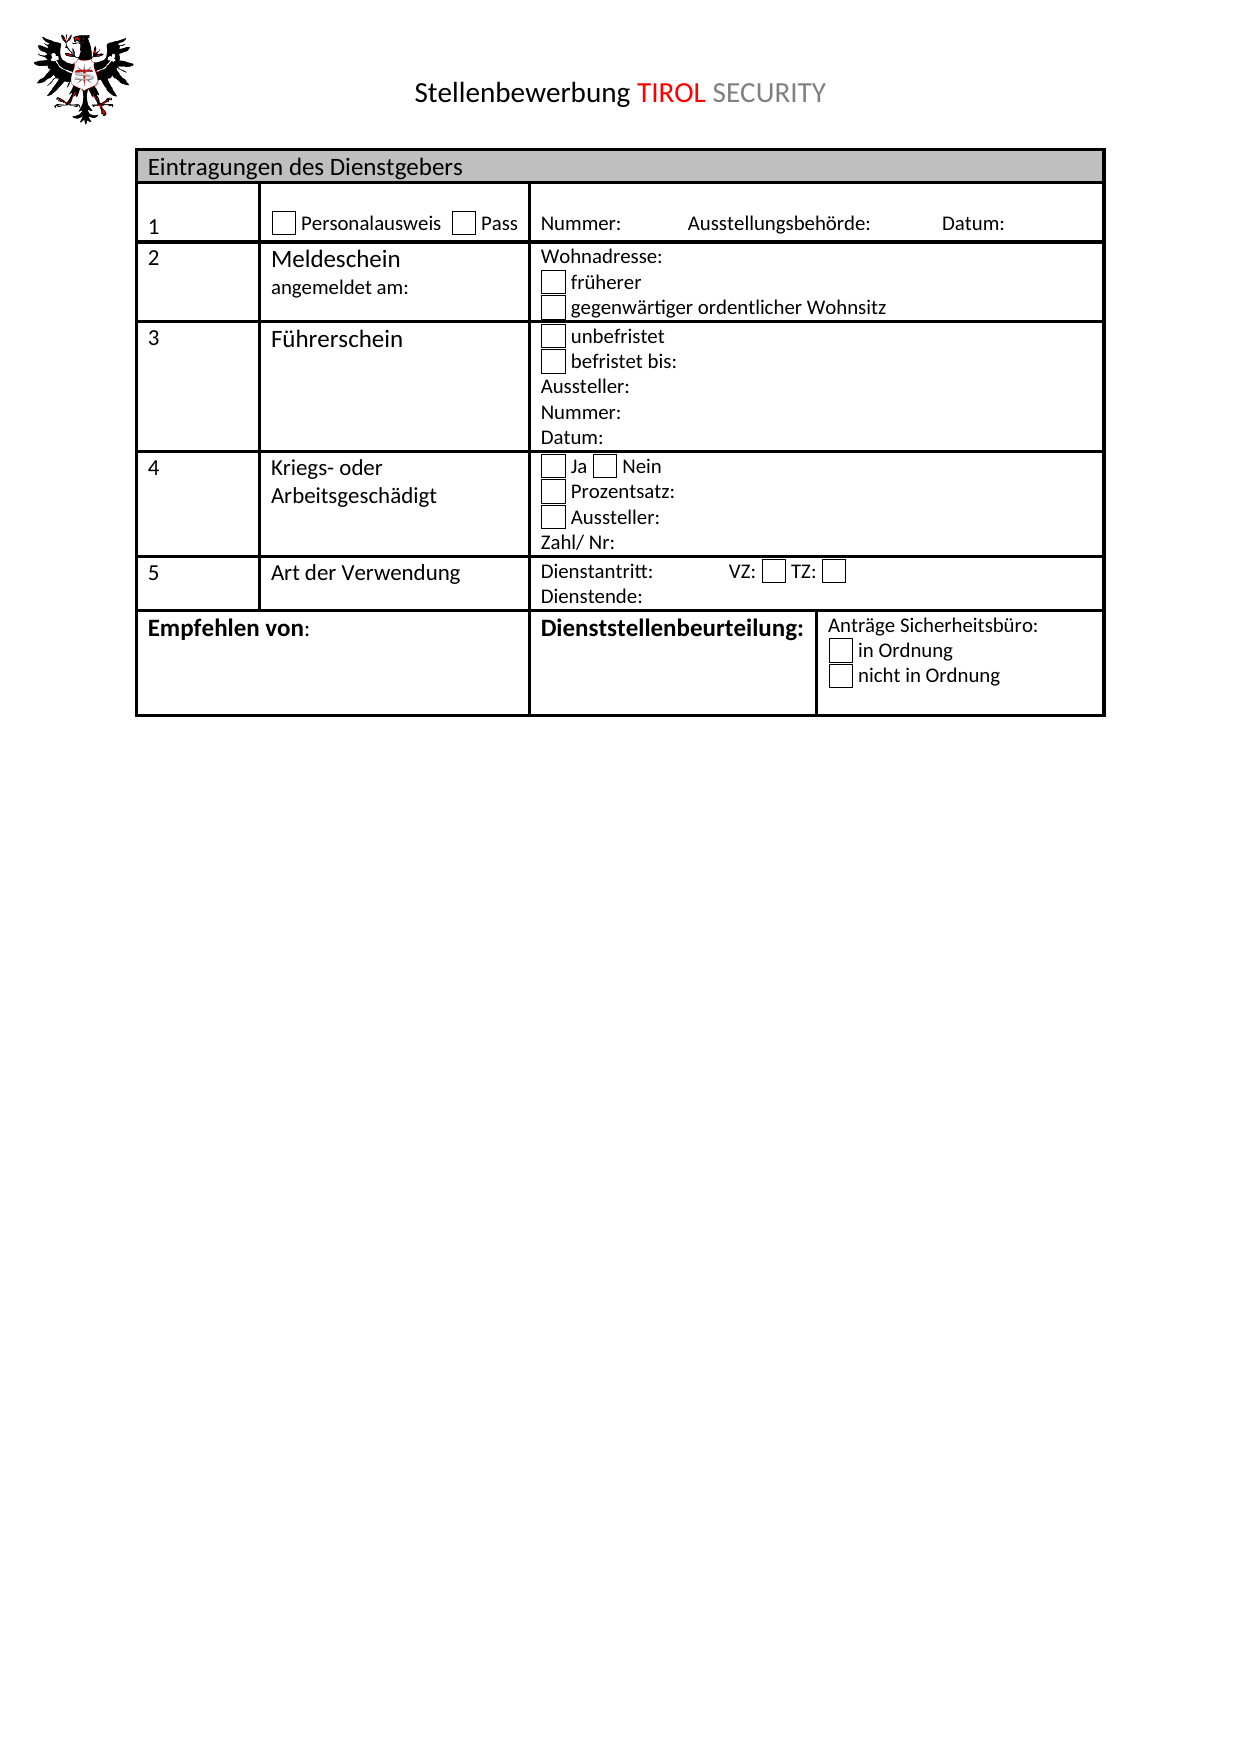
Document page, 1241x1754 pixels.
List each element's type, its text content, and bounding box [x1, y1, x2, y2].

table_cell Führerschein [261, 323, 528, 450]
table_cell Dienstantritt: VZ: TZ: Dienstende: [531, 558, 1102, 609]
table_cell Wohnadresse: früherer gegenwärtiger ordentlicher Wohnsitz [531, 244, 1102, 320]
table_cell Empfehlen von: [138, 612, 528, 713]
table_cell Anträge Sicherheitsbüro: in Ordnung nicht in Ordnung [818, 612, 1102, 713]
table_cell Ja Nein Prozentsatz: Aussteller: Zahl/ Nr: [531, 453, 1102, 555]
table_cell 3 [138, 323, 258, 450]
table_header Eintragungen des Dienstgebers [138, 151, 1102, 181]
table_cell 1 [138, 184, 258, 240]
table_cell 4 [138, 453, 258, 555]
table_cell Art der Verwendung [261, 558, 528, 609]
picture [25, 24, 140, 133]
table_cell Kriegs- oder Arbeitsgeschädigt [261, 453, 528, 555]
table_cell 2 [138, 244, 258, 320]
table_cell unbefristet befristet bis: Aussteller: Nummer: Datum: [531, 323, 1102, 450]
table_cell Nummer: Ausstellungsbehörde: Datum: [531, 184, 1102, 240]
table_cell Personalausweis Pass [261, 184, 528, 240]
table_cell 5 [138, 558, 258, 609]
table_cell Meldeschein angemeldet am: [261, 244, 528, 320]
table_cell Dienststellenbeurteilung: [531, 612, 815, 713]
